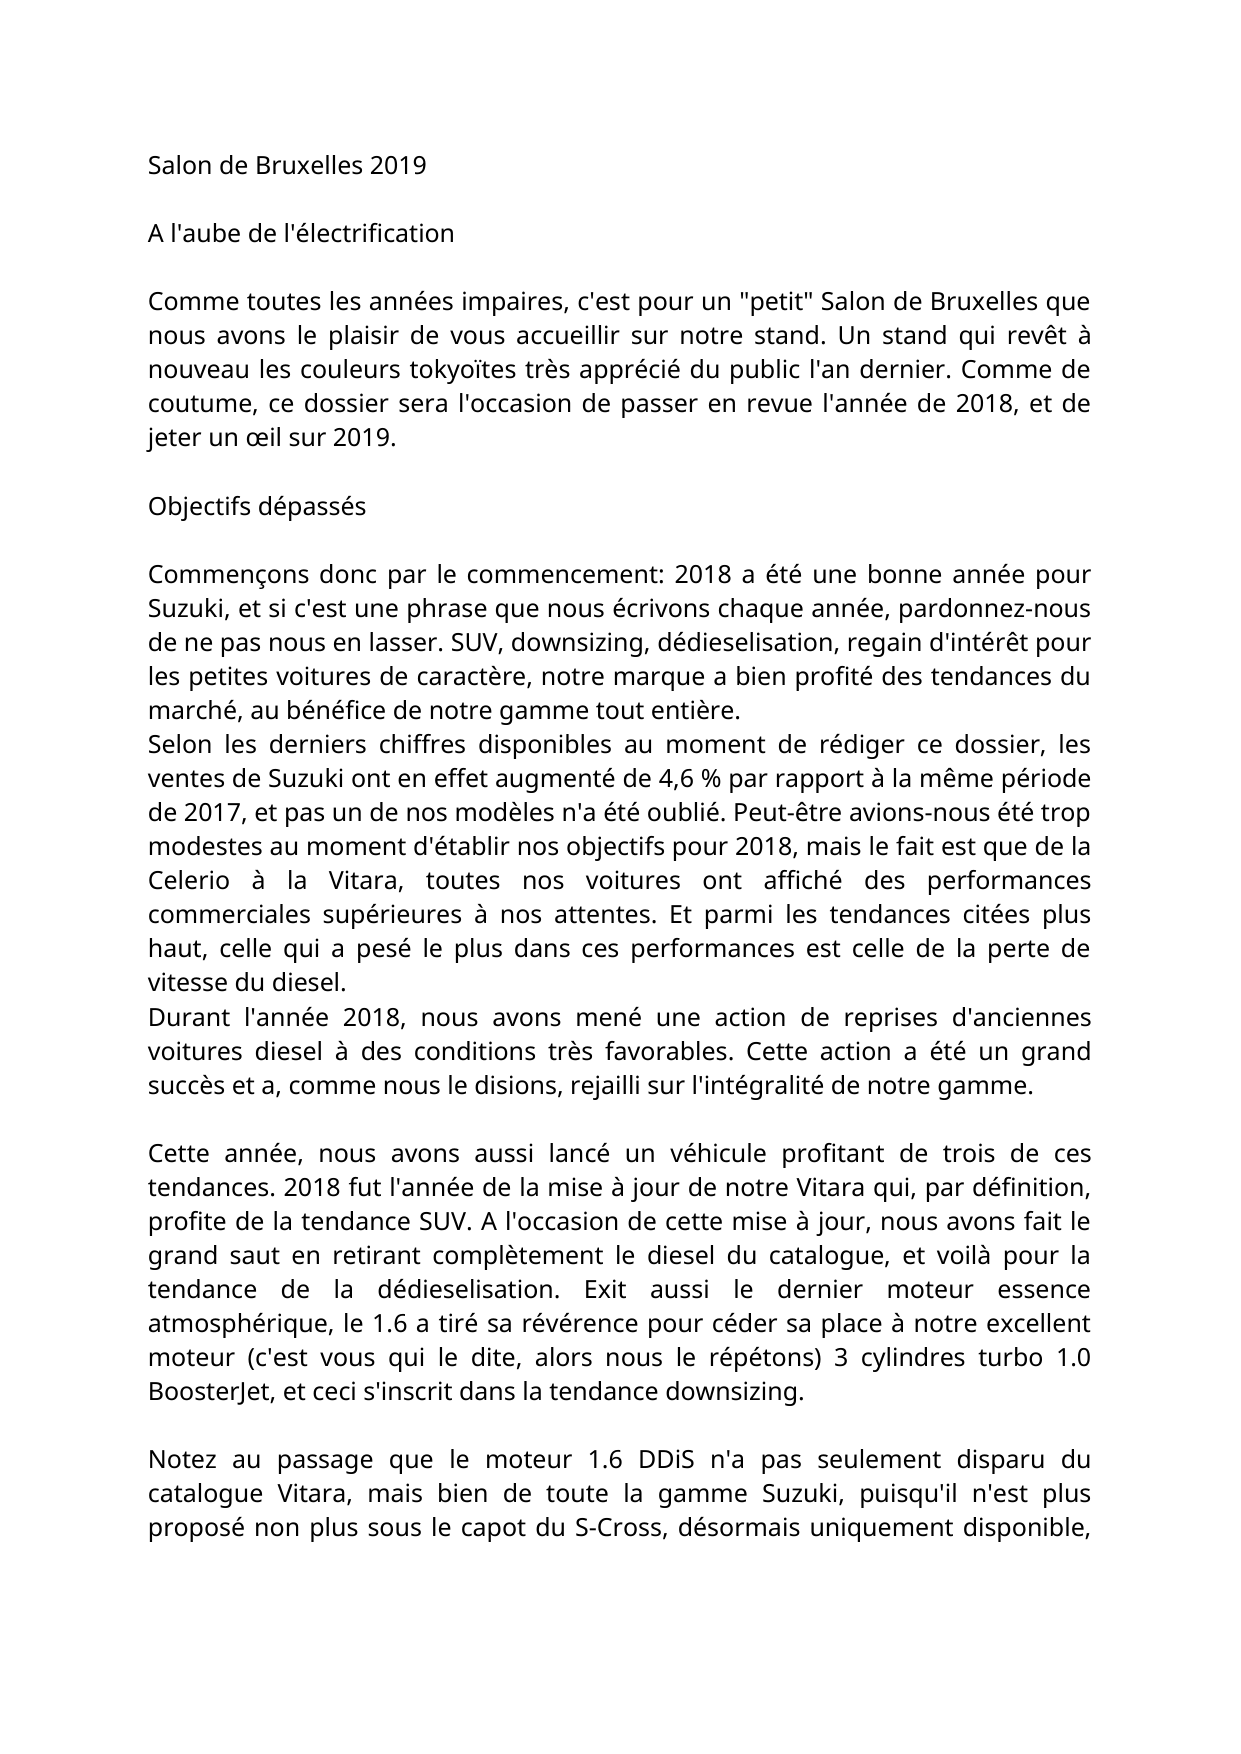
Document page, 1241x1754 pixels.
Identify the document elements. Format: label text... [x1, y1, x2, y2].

text Objectifs dépassés [148, 488, 1093, 522]
text Selon les derniers chiffres disponibles au moment de rédiger ce dossier, les ventes de Suzuki ont en effet augmenté de 4,6 % par rapport à la même période de 2017, et pas un de nos modèles n'a été oublié. Peut-être avions-nous été trop modestes au moment d'établir nos objectifs pour 2018, mais le fait est que de la Celerio à la Vitara, toutes nos voitures ont affiché des performances commerciales supérieures à nos attentes. Et parmi les tendances citées plus haut, celle qui a pesé le plus dans ces performances est celle de la perte de vitesse du diesel. [148, 727, 1093, 999]
text Durant l'année 2018, nous avons mené une action de reprises d'anciennes voitures diesel à des conditions très favorables. Cette action a été un grand succès et a, comme nous le disions, rejailli sur l'intégralité de notre gamme. [148, 999, 1093, 1101]
text Salon de Bruxelles 2019 [148, 148, 1093, 182]
text Commençons donc par le commencement: 2018 a été une bonne année pour Suzuki, et si c'est une phrase que nous écrivons chaque année, pardonnez-nous de ne pas nous en lasser. SUV, downsizing, dédieselisation, regain d'intérêt pour les petites voitures de caractère, notre marque a bien profité des tendances du marché, au bénéfice de notre gamme tout entière. [148, 556, 1093, 727]
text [148, 1442, 1093, 1544]
text Cette année, nous avons aussi lancé un véhicule profitant de trois de ces tendances. 2018 fut l'année de la mise à jour de notre Vitara qui, par définition, profite de la tendance SUV. A l'occasion de cette mise à jour, nous avons fait le grand saut en retirant complètement le diesel du catalogue, et voilà pour la tendance de la dédieselisation. Exit aussi le dernier moteur essence atmosphérique, le 1.6 a tiré sa révérence pour céder sa place à notre excellent moteur (c'est vous qui le dite, alors nous le répétons) 3 cylindres turbo 1.0 BoosterJet, et ceci s'inscrit dans la tendance downsizing. [148, 1135, 1093, 1408]
text A l'aube de l'électrification [148, 216, 1093, 250]
text Comme toutes les années impaires, c'est pour un "petit" Salon de Bruxelles que nous avons le plaisir de vous accueillir sur notre stand. Un stand qui revêt à nouveau les couleurs tokyoïtes très apprécié du public l'an dernier. Comme de coutume, ce dossier sera l'occasion de passer en revue l'année de 2018, et de jeter un œil sur 2019. [148, 284, 1093, 454]
